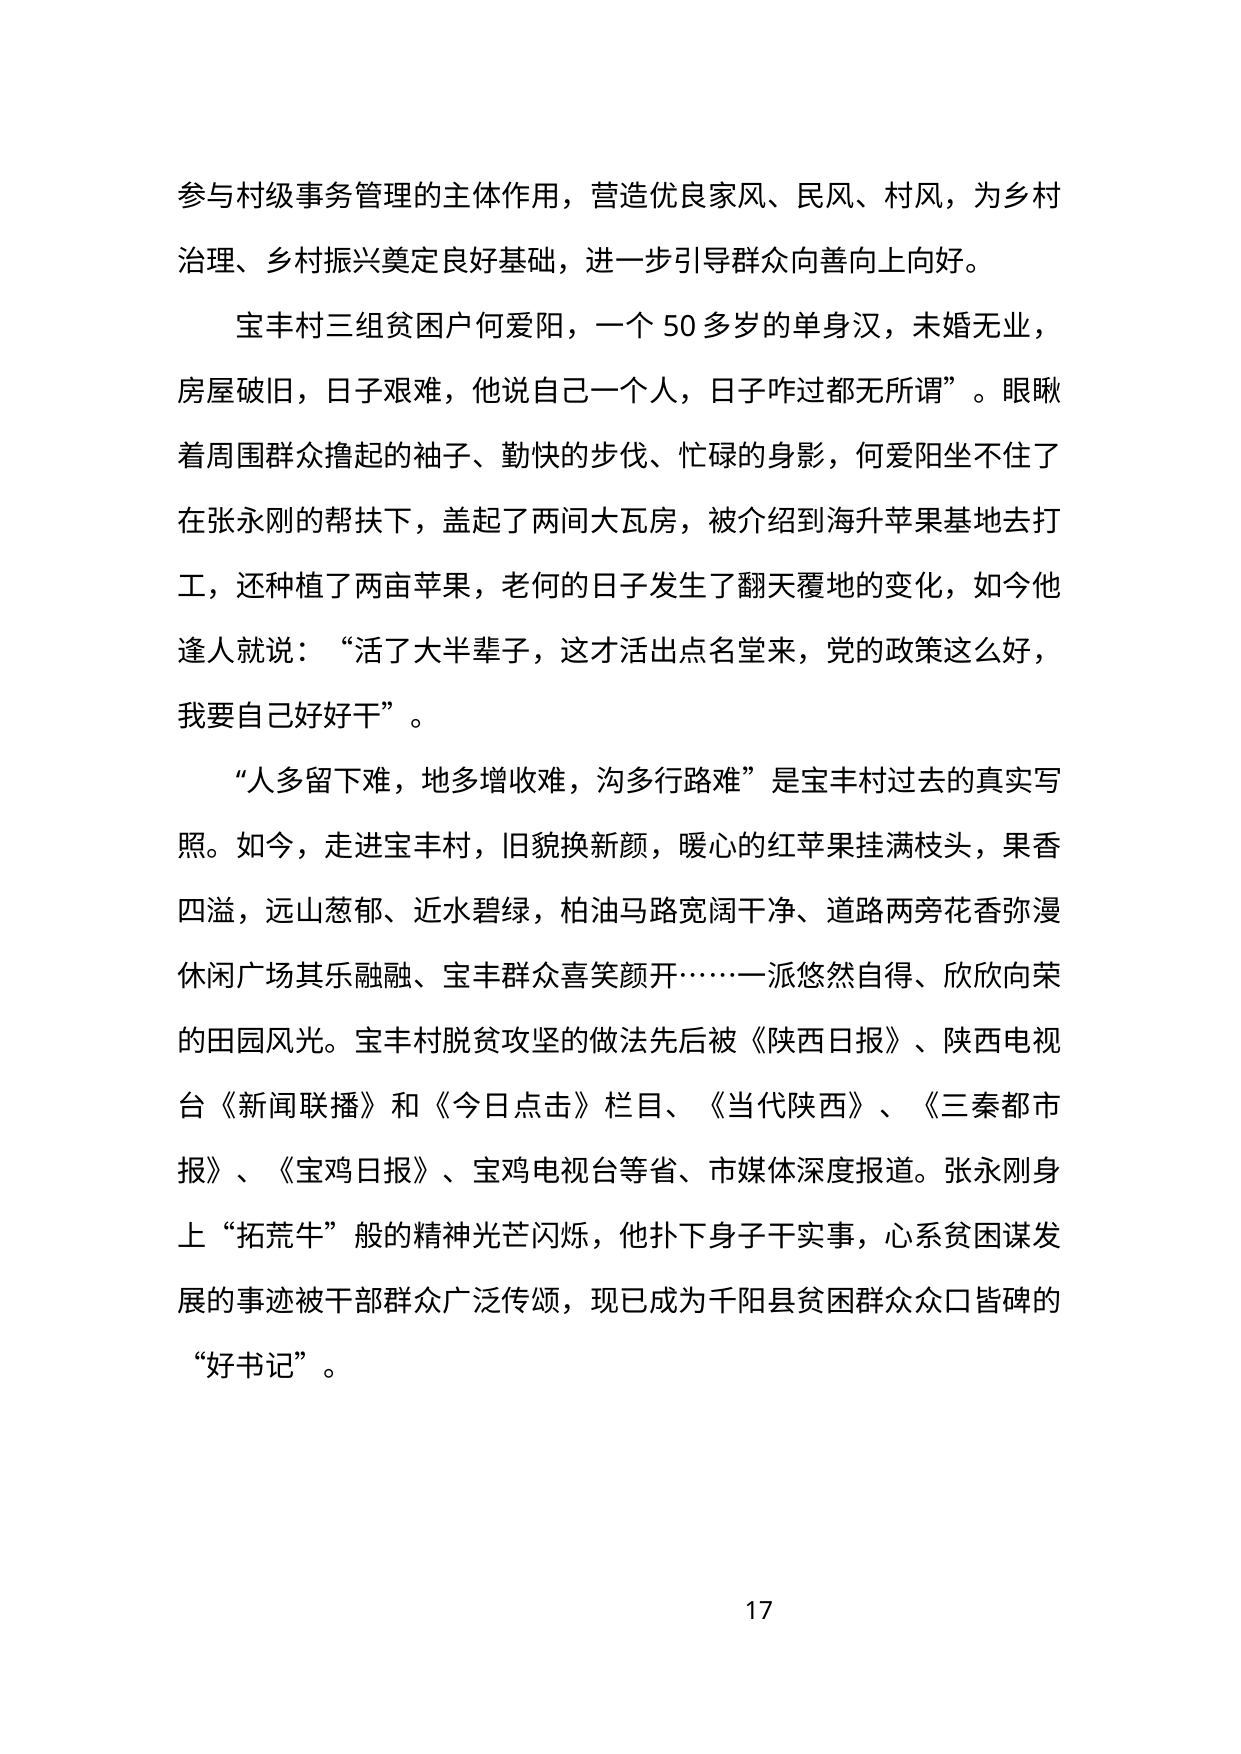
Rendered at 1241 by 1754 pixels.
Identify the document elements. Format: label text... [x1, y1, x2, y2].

text 宝丰村三组贫困户何爱阳，一个50多岁的单身汉，未婚无业，房屋破旧，日子艰难，他说自己一个人，日子咋过都无所谓”。眼瞅着周围群众撸起的袖子、勤快的步伐、忙碌的身影，何爱阳坐不住了，在张永刚的帮扶下，盖起了两间大瓦房，被介绍到海升苹果基地去打工，还种植了两亩苹果，老何的日子发生了翻天覆地的变化，如今他逢人就说：“活了大半辈子，这才活出点名堂来，党的政策这么好，我要自己好好干”。 [177, 291, 1063, 746]
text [177, 161, 1063, 291]
text “人多留下难，地多增收难，沟多行路难”是宝丰村过去的真实写照。如今，走进宝丰村，旧貌换新颜，暖心的红苹果挂满枝头，果香四溢，远山葱郁、近水碧绿，柏油马路宽阔干净、道路两旁花香弥漫、休闲广场其乐融融、宝丰群众喜笑颜开……一派悠然自得、欣欣向荣的田园风光。宝丰村脱贫攻坚的做法先后被《陕西日报》、陕西电视台《新闻联播》和《今日点击》栏目、《当代陕西》、《三秦都市报》、《宝鸡日报》、宝鸡电视台等省、市媒体深度报道。张永刚身上“拓荒牛”般的精神光芒闪烁，他扑下身子干实事，心系贫困谋发展的事迹被干部群众广泛传颂，现已成为千阳县贫困群众众口皆碑的“好书记”。 [177, 746, 1063, 1396]
